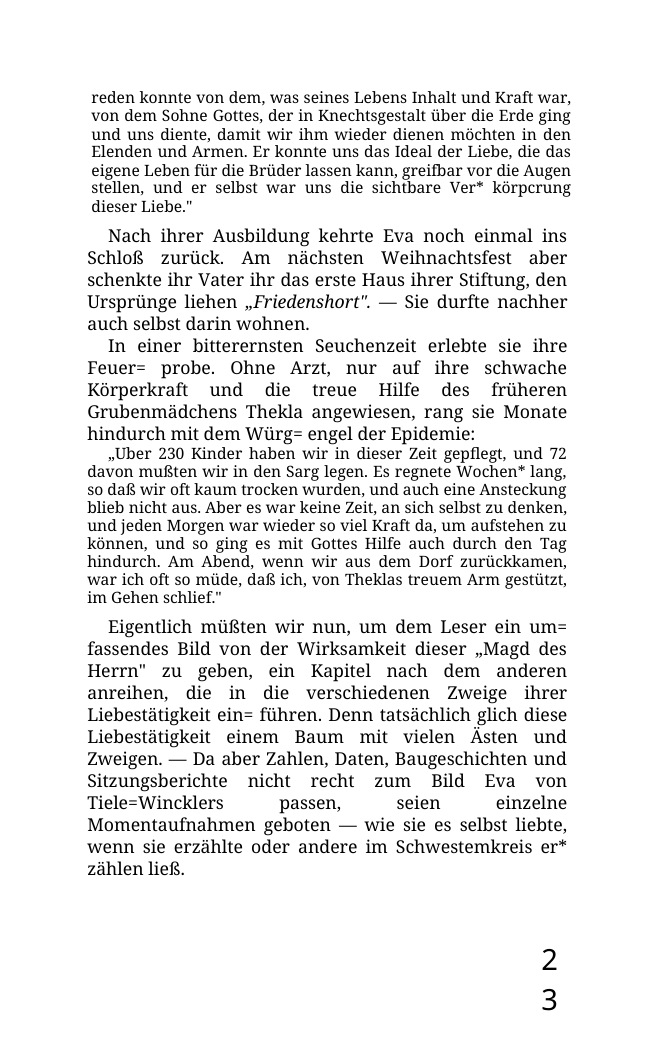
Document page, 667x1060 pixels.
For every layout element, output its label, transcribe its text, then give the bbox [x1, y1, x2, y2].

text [91, 89, 572, 216]
text „Uber 230 Kinder haben wir in dieser Zeit gepflegt, und 72 davon mußten wir in den Sarg legen. Es regnete Wochen* lang, so daß wir oft kaum trocken wurden, und auch eine Ansteckung blieb nicht aus. Aber es war keine Zeit, an sich selbst zu denken, und jeden Morgen war wieder so viel Kraft da, um aufstehen zu können, und so ging es mit Gottes Hilfe auch durch den Tag hindurch. Am Abend, wenn wir aus dem Dorf zurückkamen, war ich oft so müde, daß ich, von Theklas treuem Arm gestützt, im Gehen schlief." [87, 445, 568, 607]
text In einer bitterernsten Seuchenzeit erlebte sie ihre Feuer= probe. Ohne Arzt, nur auf ihre schwache Körperkraft und die treue Hilfe des früheren Grubenmädchens Thekla angewiesen, rang sie Monate hindurch mit dem Würg= engel der Epidemie: [87, 335, 568, 445]
text Nach ihrer Ausbildung kehrte Eva noch einmal ins Schloß zurück. Am nächsten Weihnachtsfest aber schenkte ihr Vater ihr das erste Haus ihrer Stiftung, den Ursprünge liehen „Friedenshort". — Sie durfte nachher auch selbst darin wohnen. [87, 225, 568, 335]
text Eigentlich müßten wir nun, um dem Leser ein um= fassendes Bild von der Wirksamkeit dieser „Magd des Herrn" zu geben, ein Kapitel nach dem anderen anreihen, die in die verschiedenen Zweige ihrer Liebestätigkeit ein= führen. Denn tatsächlich glich diese Liebestätigkeit einem Baum mit vielen Ästen und Zweigen. — Da aber Zahlen, Daten, Baugeschichten und Sitzungsberichte nicht recht zum Bild Eva von Tiele=Wincklers passen, seien einzelne Momentaufnahmen geboten — wie sie es selbst liebte, wenn sie erzählte oder andere im Schwestemkreis er* zählen ließ. [87, 616, 568, 880]
